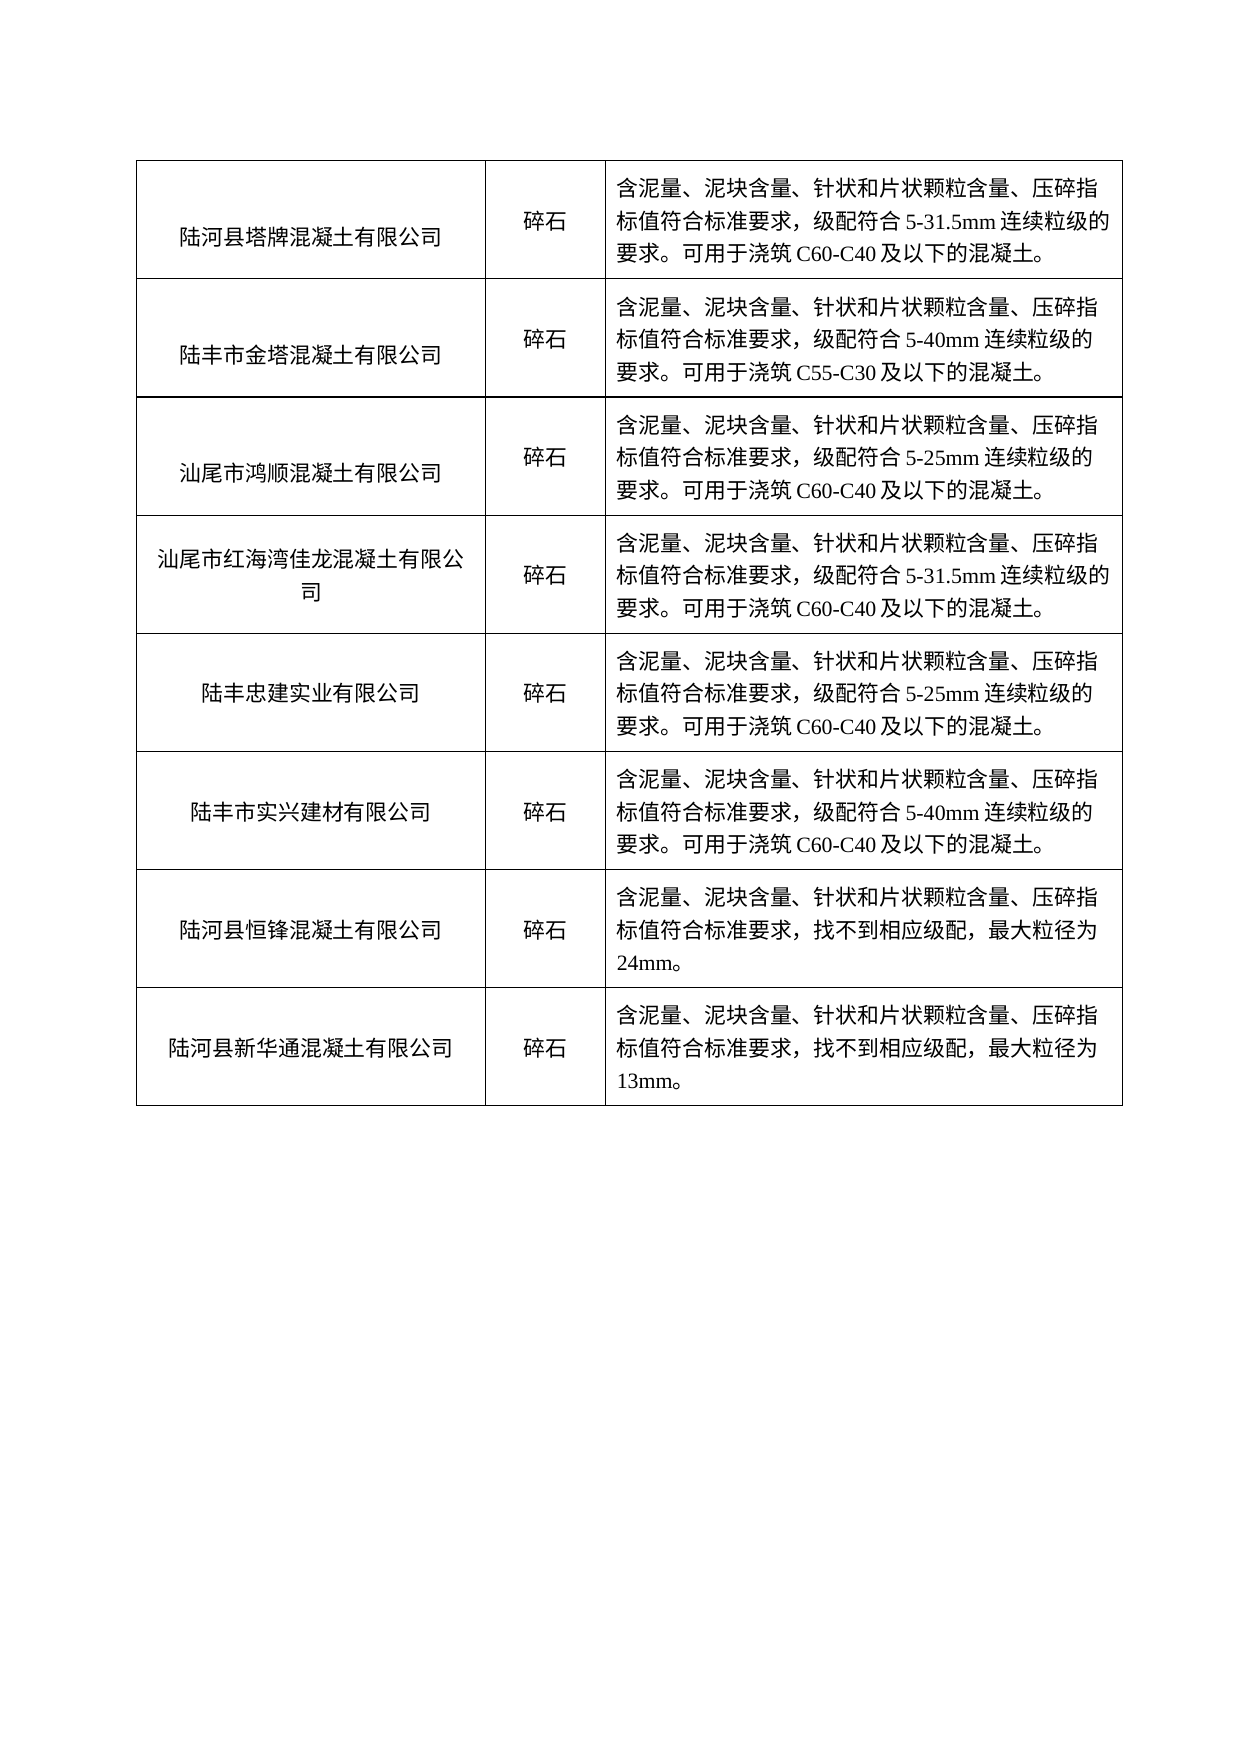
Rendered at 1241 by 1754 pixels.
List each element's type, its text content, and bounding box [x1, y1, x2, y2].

table_cell 汕尾市鸿顺混凝土有限公司 [137, 398, 485, 514]
table_cell 含泥量、泥块含量、针状和片状颗粒含量、压碎指标值符合标准要求，级配符合5-25mm连续粒级的要求。可用于浇筑C60-C40及以下的混凝土。 [606, 634, 1122, 751]
table_cell 碎石 [486, 988, 605, 1105]
table_cell 碎石 [486, 279, 605, 396]
table_cell 碎石 [486, 161, 605, 278]
table_cell 含泥量、泥块含量、针状和片状颗粒含量、压碎指标值符合标准要求，级配符合5-31.5mm连续粒级的要求。可用于浇筑C60-C40及以下的混凝土。 [606, 516, 1122, 633]
table_cell 含泥量、泥块含量、针状和片状颗粒含量、压碎指标值符合标准要求，找不到相应级配，最大粒径为13mm。 [606, 988, 1122, 1105]
table_cell 碎石 [486, 634, 605, 751]
table_cell 陆丰忠建实业有限公司 [137, 634, 485, 751]
table_cell 碎石 [486, 870, 605, 987]
table_cell 含泥量、泥块含量、针状和片状颗粒含量、压碎指标值符合标准要求，级配符合5-25mm连续粒级的要求。可用于浇筑C60-C40及以下的混凝土。 [606, 398, 1122, 514]
table_cell 陆河县新华通混凝土有限公司 [137, 988, 485, 1105]
table_cell 陆丰市金塔混凝土有限公司 [137, 279, 485, 396]
table_cell 含泥量、泥块含量、针状和片状颗粒含量、压碎指标值符合标准要求，级配符合5-31.5mm连续粒级的要求。可用于浇筑C60-C40及以下的混凝土。 [606, 161, 1122, 278]
table_cell 含泥量、泥块含量、针状和片状颗粒含量、压碎指标值符合标准要求，级配符合5-40mm连续粒级的要求。可用于浇筑C60-C40及以下的混凝土。 [606, 752, 1122, 869]
table_cell 碎石 [486, 752, 605, 869]
table_cell 碎石 [486, 516, 605, 633]
table_cell 碎石 [486, 398, 605, 514]
table_cell 陆河县恒锋混凝土有限公司 [137, 870, 485, 987]
table_cell 含泥量、泥块含量、针状和片状颗粒含量、压碎指标值符合标准要求，找不到相应级配，最大粒径为24mm。 [606, 870, 1122, 987]
table_cell 陆河县塔牌混凝土有限公司 [137, 161, 485, 278]
table_cell 汕尾市红海湾佳龙混凝土有限公司 [137, 516, 485, 633]
table_cell 含泥量、泥块含量、针状和片状颗粒含量、压碎指标值符合标准要求，级配符合5-40mm连续粒级的要求。可用于浇筑C55-C30及以下的混凝土。 [606, 279, 1122, 396]
table_cell 陆丰市实兴建材有限公司 [137, 752, 485, 869]
